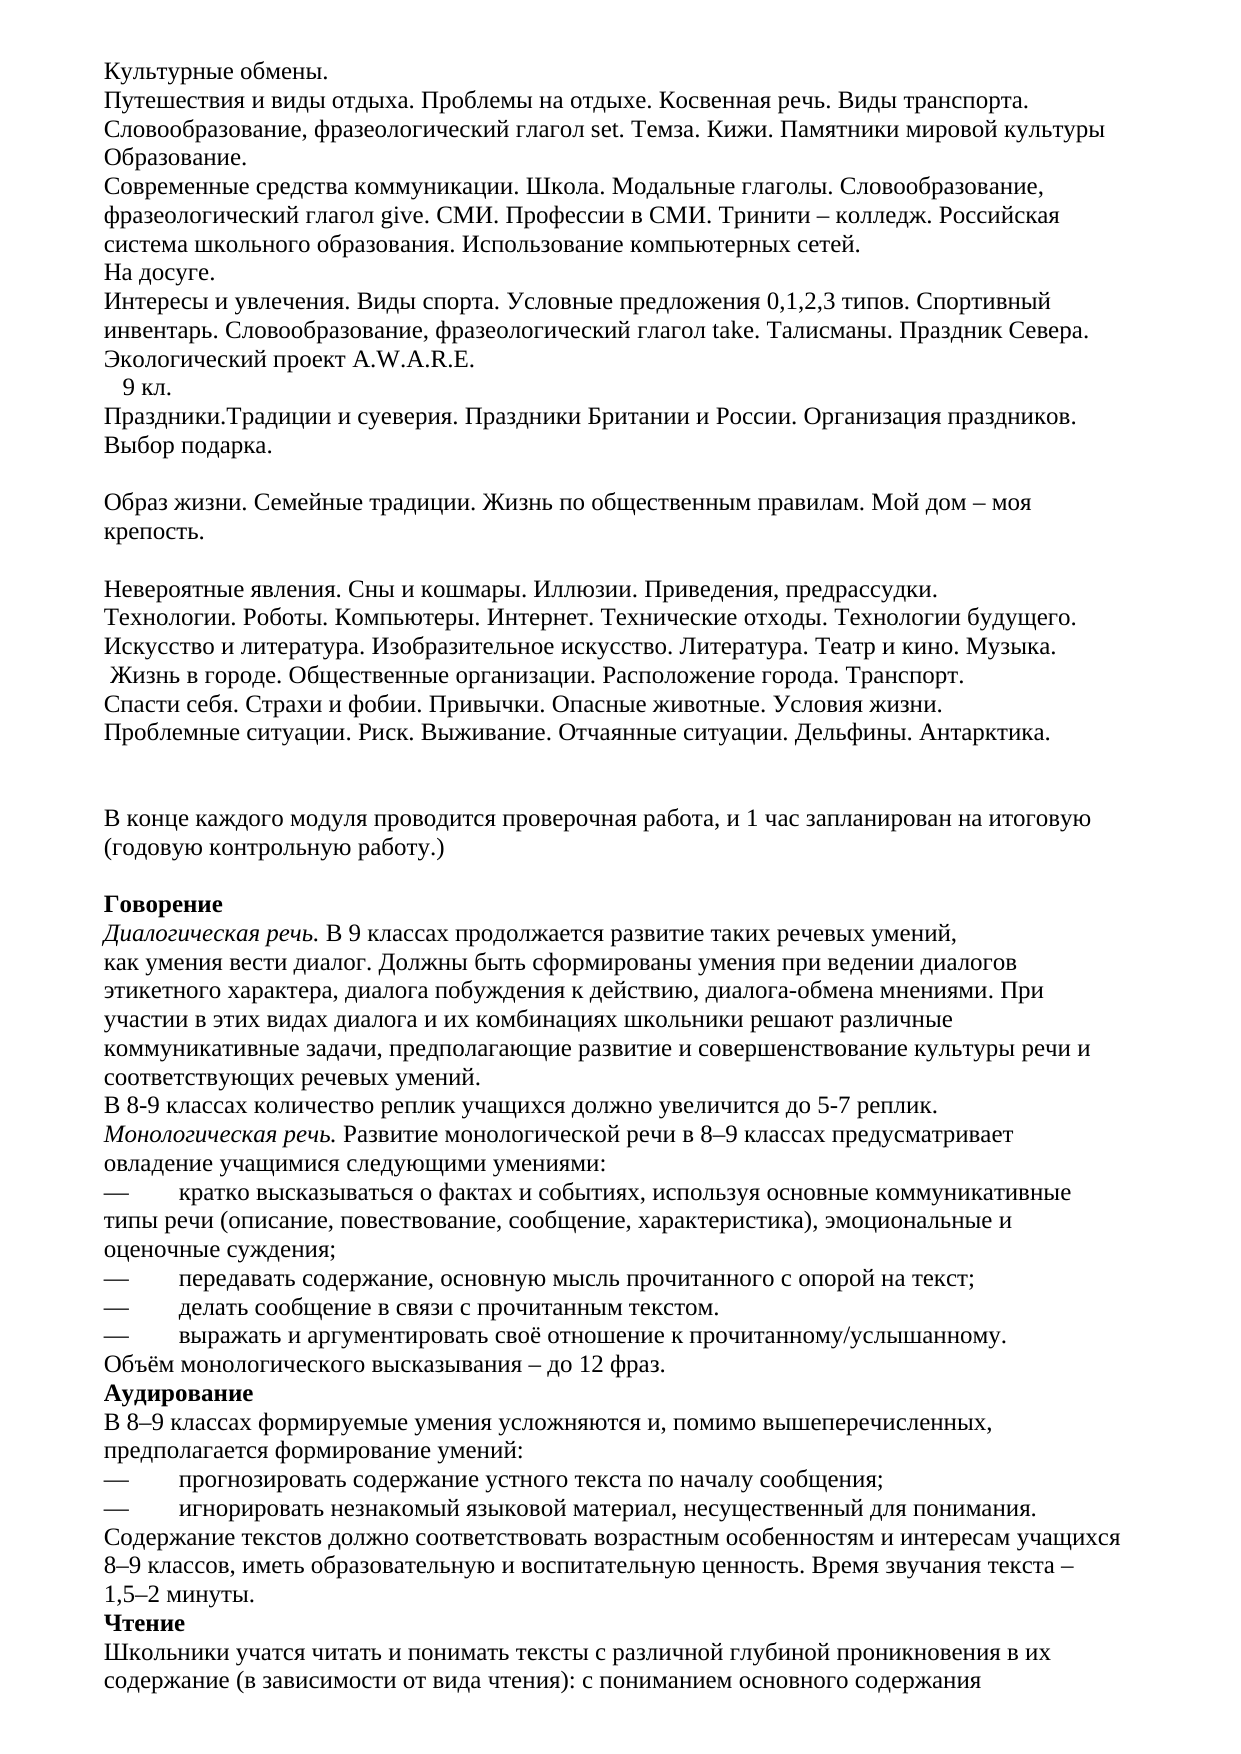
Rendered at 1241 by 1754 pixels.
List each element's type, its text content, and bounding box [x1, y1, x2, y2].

text Чтение [103, 1608, 1122, 1637]
text В 8–9 классах формируемые умения усложняются и, помимо вышеперечисленных, предполагается формирование умений: [103, 1407, 1122, 1464]
text Говорение [103, 889, 1122, 918]
text — прогнозировать содержание устного текста по началу сообщения; [103, 1464, 1122, 1493]
text Праздники.Традиции и суеверия. Праздники Британии и России. Организация праздников. Выбор подарка. [103, 401, 1122, 459]
text Образ жизни. Семейные традиции. Жизнь по общественным правилам. Мой дом – моя крепость. [103, 487, 1122, 545]
text Проблемные ситуации. Риск. Выживание. Отчаянные ситуации. Дельфины. Антарктика. [103, 717, 1122, 746]
text Монологическая речь. Развитие монологической речи в 8–9 классах предусматривает овладение учащимися следующими умениями: [103, 1119, 1122, 1177]
text Современные средства коммуникации. Школа. Модальные глаголы. Словообразование, фразеологический глагол give. СМИ. Профессии в СМИ. Тринити – колледж. Российская система школьного образования. Использование компьютерных сетей. [103, 171, 1122, 257]
text Невероятные явления. Сны и кошмары. Иллюзии. Приведения, предрассудки. [103, 574, 1122, 602]
text Культурные обмены. [103, 56, 1122, 85]
text Технологии. Роботы. Компьютеры. Интернет. Технические отходы. Технологии будущего. [103, 602, 1122, 631]
text 9 кл. [103, 372, 1122, 401]
text Диалогическая речь. В 9 классах продолжается развитие таких речевых умений, [103, 918, 1122, 947]
text Путешествия и виды отдыха. Проблемы на отдыхе. Косвенная речь. Виды транспорта. Словообразование, фразеологический глагол set. Темза. Кижи. Памятники мировой культуры [103, 85, 1122, 142]
text — игнорировать незнакомый языковой материал, несущественный для понимания. [103, 1493, 1122, 1522]
text В конце каждого модуля проводится проверочная работа, и 1 час запланирован на итоговую (годовую контрольную работу.) [103, 803, 1122, 860]
text Искусство и литература. Изобразительное искусство. Литература. Театр и кино. Музыка. [103, 631, 1122, 660]
text — делать сообщение в связи с прочитанным текстом. [103, 1292, 1122, 1320]
text — передавать содержание, основную мысль прочитанного с опорой на текст; [103, 1263, 1122, 1292]
text Содержание текстов должно соответствовать возрастным особенностям и интересам учащихся 8–9 классов, иметь образовательную и воспитательную ценность. Время звучания текста – 1,5–2 минуты. [103, 1522, 1122, 1608]
text На досуге. [103, 257, 1122, 286]
text — кратко высказываться о фактах и событиях, используя основные коммуникативные типы речи (описание, повествование, сообщение, характеристика), эмоциональные и оценочные суждения; [103, 1177, 1122, 1263]
text В 8-9 классах количество реплик учащихся должно увеличится до 5-7 реплик. [103, 1090, 1122, 1119]
text Интересы и увлечения. Виды спорта. Условные предложения 0,1,2,3 типов. Спортивный инвентарь. Словообразование, фразеологический глагол take. Талисманы. Праздник Севера. Экологический проект A.W.A.R.E. [103, 286, 1122, 372]
text Спасти себя. Страхи и фобии. Привычки. Опасные животные. Условия жизни. [103, 689, 1122, 717]
text Жизнь в городе. Общественные организации. Расположение города. Транспорт. [103, 660, 1122, 689]
text Аудирование [103, 1378, 1122, 1407]
text Объём монологического высказывания – до 12 фраз. [103, 1349, 1122, 1378]
text как умения вести диалог. Должны быть сформированы умения при ведении диалогов этикетного характера, диалога побуждения к действию, диалога-обмена мнениями. При участии в этих видах диалога и их комбинациях школьники решают различные коммуникативные задачи, предполагающие развитие и совершенствование культуры речи и соответствующих речевых умений. [103, 947, 1122, 1090]
text Образование. [103, 142, 1122, 171]
text — выражать и аргументировать своё отношение к прочитанному/услышанному. [103, 1320, 1122, 1349]
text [103, 1637, 1122, 1694]
